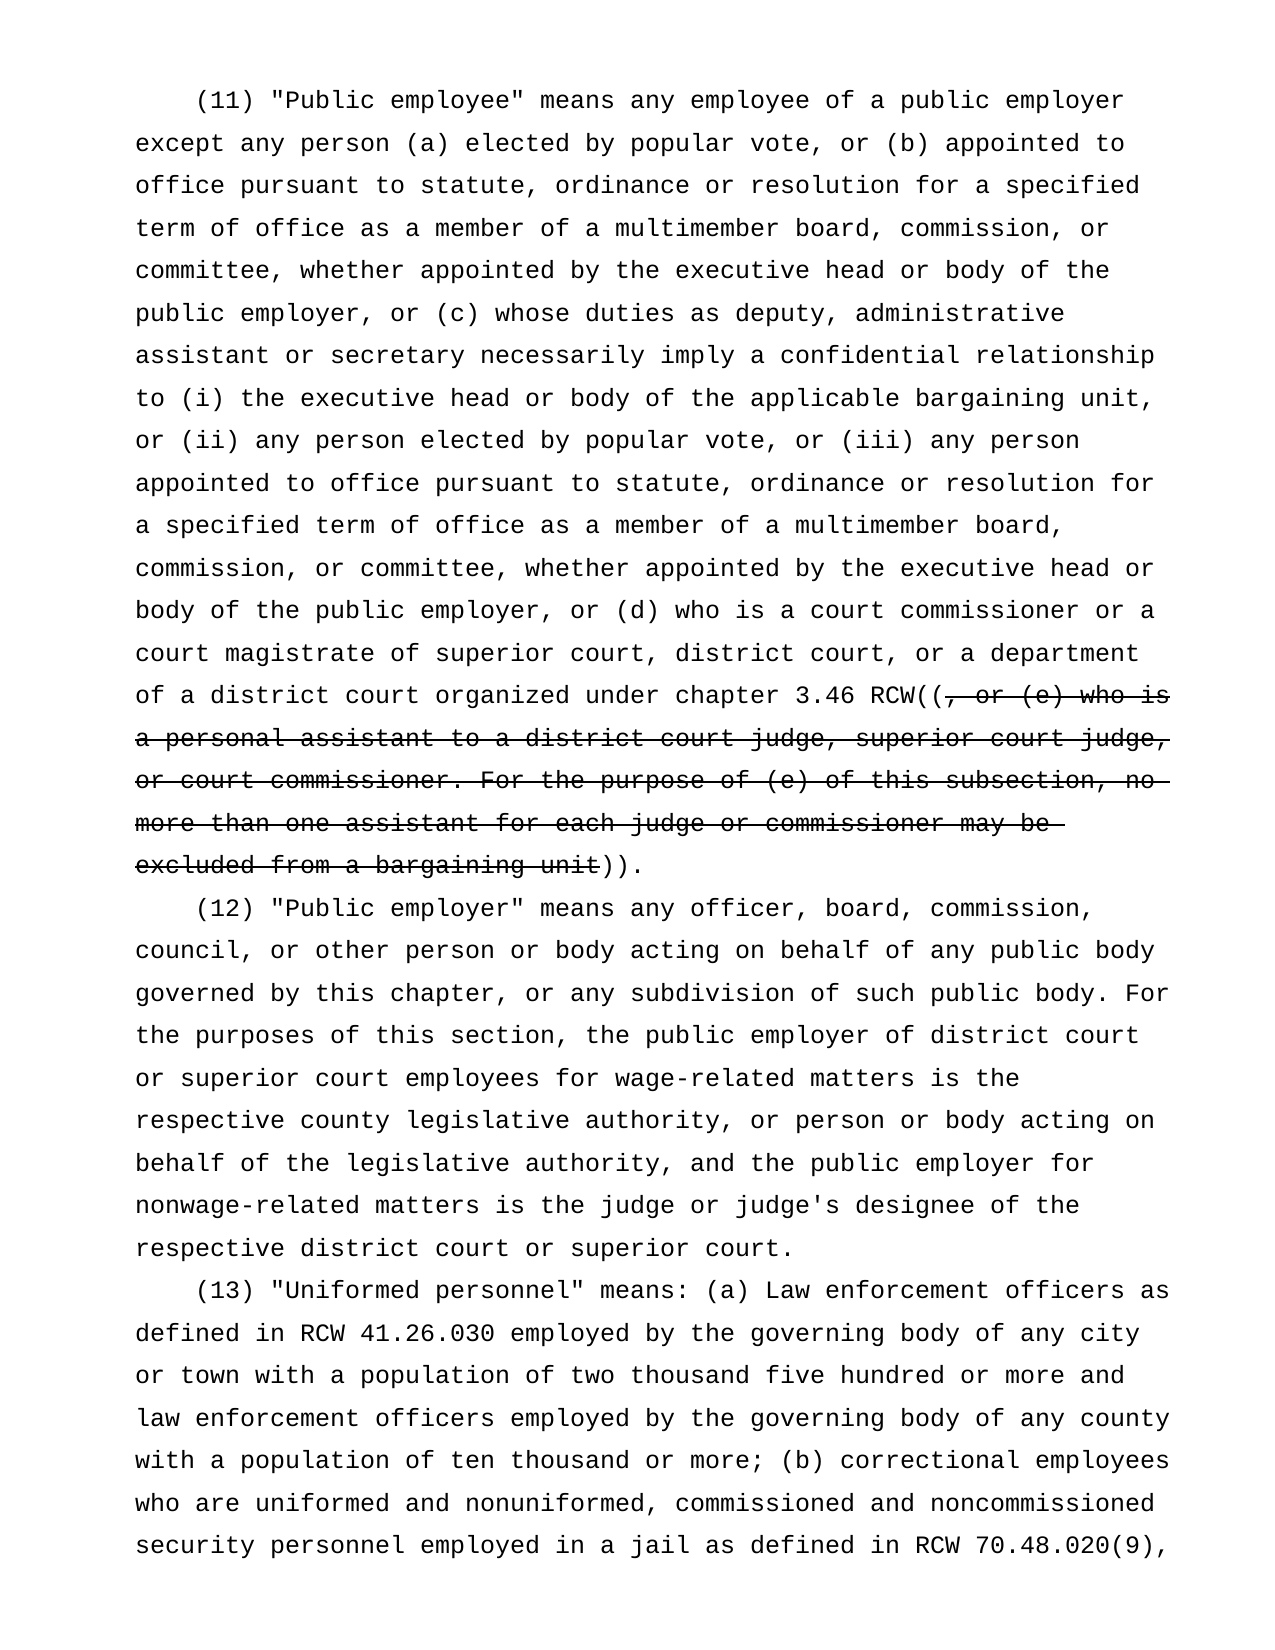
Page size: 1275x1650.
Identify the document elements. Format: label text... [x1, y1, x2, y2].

text (11) "Public employee" means any employee of a public employer except any person (a) elected by popular vote, or (b) appointed to office pursuant to statute, ordinance or resolution for a specified term of office as a member of a multimember board, commission, or committee, whether appointed by the executive head or body of the public employer, or (c) whose duties as deputy, administrative assistant or secretary necessarily imply a confidential relationship to (i) the executive head or body of the applicable bargaining unit, or (ii) any person elected by popular vote, or (iii) any person appointed to office pursuant to statute, ordinance or resolution for a specified term of office as a member of a multimember board, commission, or committee, whether appointed by the executive head or body of the public employer, or (d) who is a court commissioner or a court magistrate of superior court, district court, or a department of a district court organized under chapter 3.46 RCW((, or (e) who is a personal assistant to a district court judge, superior court judge, or court commissioner. For the purpose of (e) of this subsection, no more than one assistant for each judge or commissioner may be excluded from a bargaining unit)). [135, 783, 1170, 882]
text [135, 1265, 1170, 1562]
text (12) "Public employer" means any officer, board, commission, council, or other person or body acting on behalf of any public body governed by this chapter, or any subdivision of such public body. For the purposes of this section, the public employer of district court or superior court employees for wage-related matters is the respective county legislative authority, or person or body acting on behalf of the legislative authority, and the public employer for nonwage-related matters is the judge or judge's designee of the respective district court or superior court. [135, 882, 1170, 1265]
text (11) "Public employee" means any employee of a public employer except any person (a) elected by popular vote, or (b) appointed to office pursuant to statute, ordinance or resolution for a specified term of office as a member of a multimember board, commission, or committee, whether appointed by the executive head or body of the public employer, or (c) whose duties as deputy, administrative assistant or secretary necessarily imply a confidential relationship to (i) the executive head or body of the applicable bargaining unit, or (ii) any person elected by popular vote, or (iii) any person appointed to office pursuant to statute, ordinance or resolution for a specified term of office as a member of a multimember board, commission, or committee, whether appointed by the executive head or body of the public employer, or (d) who is a court commissioner or a court magistrate of superior court, district court, or a department of a district court organized under chapter 3.46 RCW((, or (e) who is a personal assistant to a district court judge, superior court judge, or court commissioner. For the purpose of (e) of this subsection, no more than one assistant for each judge or commissioner may be excluded from a bargaining unit)). [135, 75, 1170, 739]
